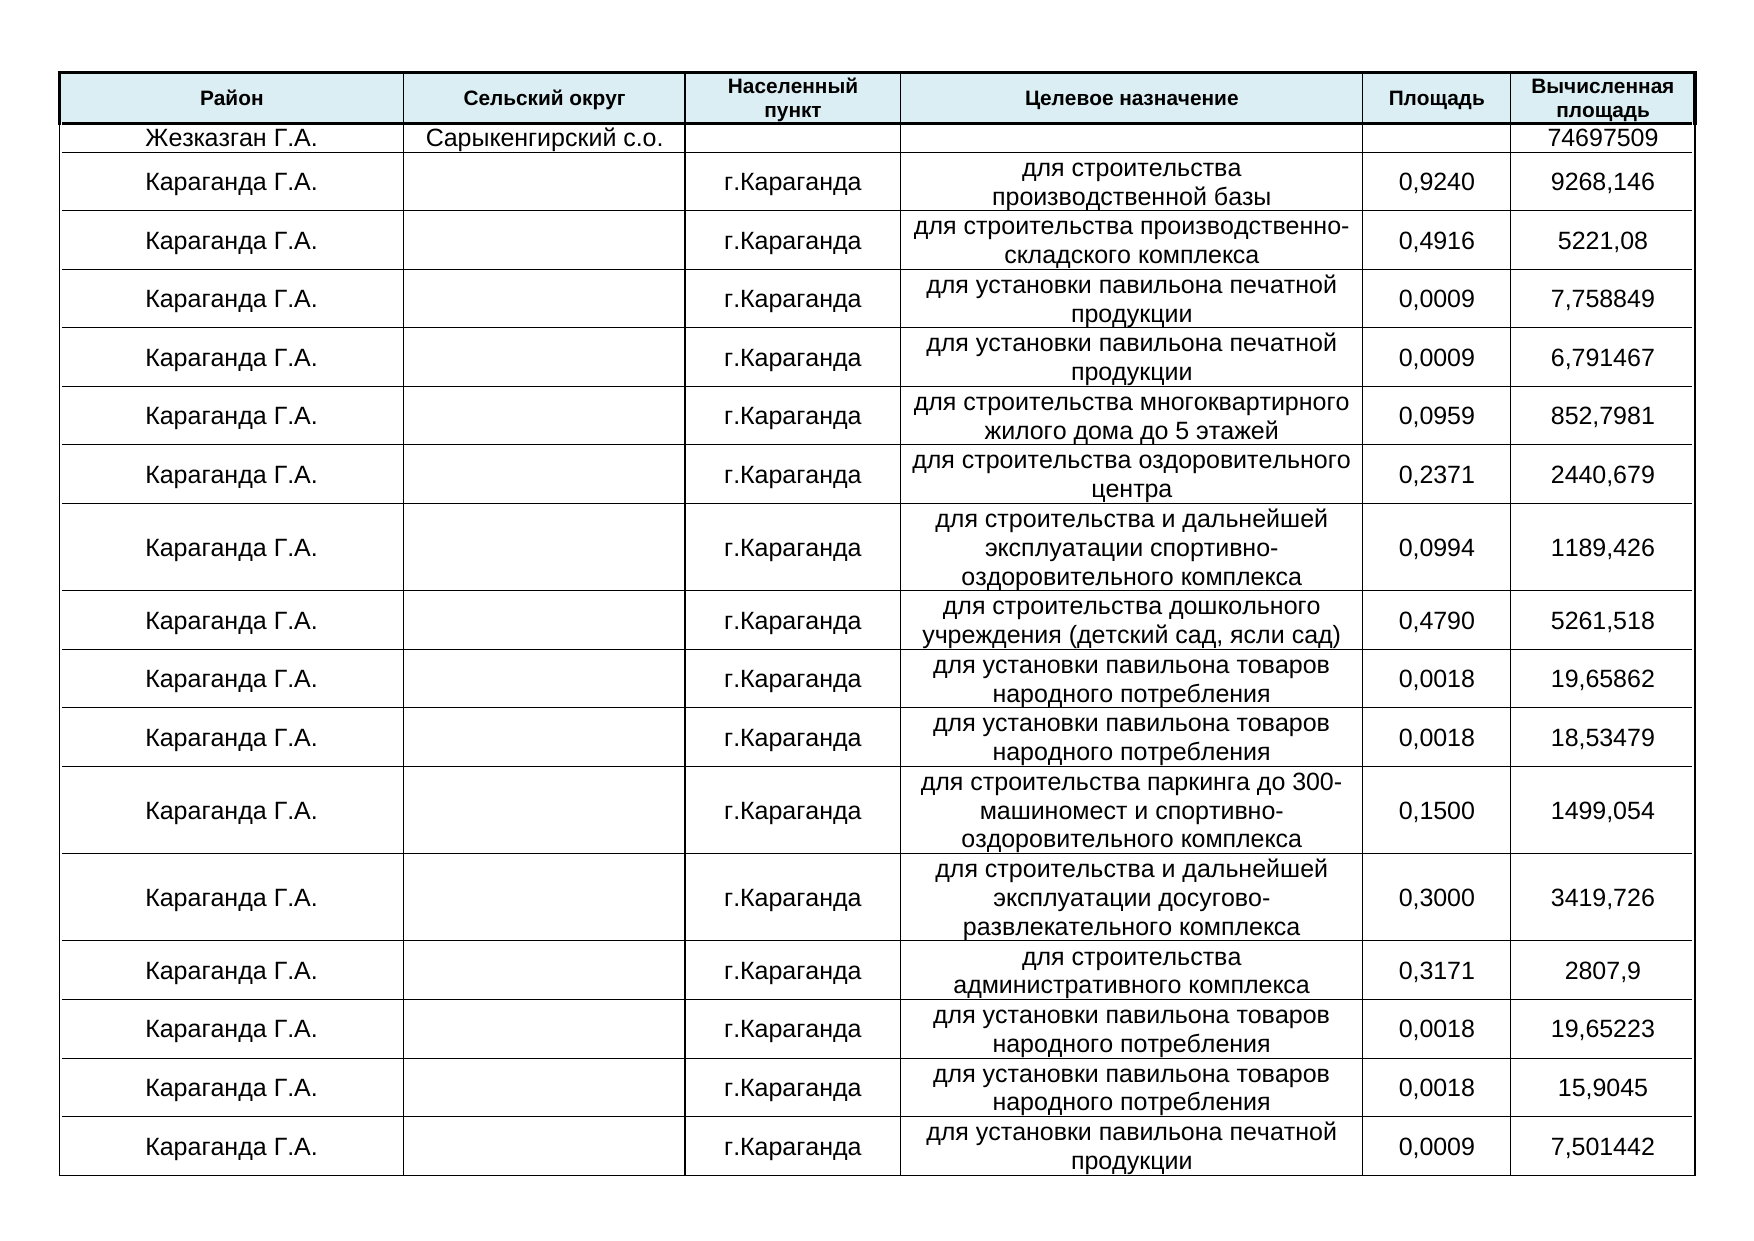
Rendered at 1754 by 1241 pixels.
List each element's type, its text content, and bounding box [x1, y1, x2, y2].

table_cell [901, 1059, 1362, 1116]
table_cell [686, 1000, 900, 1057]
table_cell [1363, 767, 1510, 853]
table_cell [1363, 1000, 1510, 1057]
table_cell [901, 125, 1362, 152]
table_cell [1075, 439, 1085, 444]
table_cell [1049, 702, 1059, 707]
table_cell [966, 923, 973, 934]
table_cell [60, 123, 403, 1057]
table_header Населенный пункт [686, 74, 900, 122]
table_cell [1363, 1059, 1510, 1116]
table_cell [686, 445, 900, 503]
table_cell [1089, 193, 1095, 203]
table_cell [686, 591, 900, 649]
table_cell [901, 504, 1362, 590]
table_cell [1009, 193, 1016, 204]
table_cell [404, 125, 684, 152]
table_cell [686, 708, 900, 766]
table_header Район [61, 74, 403, 122]
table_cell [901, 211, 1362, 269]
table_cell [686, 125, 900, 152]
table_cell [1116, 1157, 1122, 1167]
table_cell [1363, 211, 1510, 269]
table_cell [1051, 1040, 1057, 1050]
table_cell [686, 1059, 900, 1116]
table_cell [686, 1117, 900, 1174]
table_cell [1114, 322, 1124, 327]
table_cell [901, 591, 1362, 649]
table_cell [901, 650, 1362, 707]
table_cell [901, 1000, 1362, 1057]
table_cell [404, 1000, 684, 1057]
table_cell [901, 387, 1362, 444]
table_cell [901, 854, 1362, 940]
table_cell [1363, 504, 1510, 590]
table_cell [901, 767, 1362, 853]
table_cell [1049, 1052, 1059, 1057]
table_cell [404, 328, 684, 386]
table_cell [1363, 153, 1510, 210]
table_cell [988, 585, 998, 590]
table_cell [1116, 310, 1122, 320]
table_header Сельский округ [404, 74, 684, 122]
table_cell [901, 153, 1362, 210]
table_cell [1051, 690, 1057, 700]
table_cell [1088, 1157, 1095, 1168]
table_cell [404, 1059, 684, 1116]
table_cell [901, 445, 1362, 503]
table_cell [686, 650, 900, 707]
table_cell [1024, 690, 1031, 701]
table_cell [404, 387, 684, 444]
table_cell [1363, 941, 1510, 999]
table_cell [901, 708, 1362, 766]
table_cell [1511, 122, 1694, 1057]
table_header Площадь [1363, 74, 1510, 122]
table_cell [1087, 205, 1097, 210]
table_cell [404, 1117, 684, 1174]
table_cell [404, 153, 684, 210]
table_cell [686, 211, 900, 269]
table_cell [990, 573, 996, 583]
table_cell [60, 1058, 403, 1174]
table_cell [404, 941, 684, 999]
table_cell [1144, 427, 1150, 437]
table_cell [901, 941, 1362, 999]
table_header Целевое назначение [901, 74, 1362, 122]
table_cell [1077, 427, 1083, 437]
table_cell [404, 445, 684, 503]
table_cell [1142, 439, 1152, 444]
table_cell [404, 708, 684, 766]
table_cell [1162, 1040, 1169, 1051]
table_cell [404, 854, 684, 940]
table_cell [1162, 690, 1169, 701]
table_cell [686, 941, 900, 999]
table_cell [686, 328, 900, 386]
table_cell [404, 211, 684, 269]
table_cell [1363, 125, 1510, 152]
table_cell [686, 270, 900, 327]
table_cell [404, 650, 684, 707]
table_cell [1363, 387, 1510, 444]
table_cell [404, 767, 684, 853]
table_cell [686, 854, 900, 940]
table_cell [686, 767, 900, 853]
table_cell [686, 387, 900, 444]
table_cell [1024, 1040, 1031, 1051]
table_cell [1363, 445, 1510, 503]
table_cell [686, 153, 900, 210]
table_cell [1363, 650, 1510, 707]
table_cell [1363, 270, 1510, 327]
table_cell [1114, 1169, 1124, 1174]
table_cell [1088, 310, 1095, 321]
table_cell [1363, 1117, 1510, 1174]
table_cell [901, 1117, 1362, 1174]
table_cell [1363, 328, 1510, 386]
table_header Вычисленная площадь [1511, 74, 1693, 122]
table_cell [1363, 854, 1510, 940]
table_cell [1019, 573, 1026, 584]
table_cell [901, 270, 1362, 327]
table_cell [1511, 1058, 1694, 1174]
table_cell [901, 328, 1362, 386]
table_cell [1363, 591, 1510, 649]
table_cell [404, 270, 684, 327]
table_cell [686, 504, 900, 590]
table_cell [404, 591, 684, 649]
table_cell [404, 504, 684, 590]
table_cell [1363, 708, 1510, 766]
